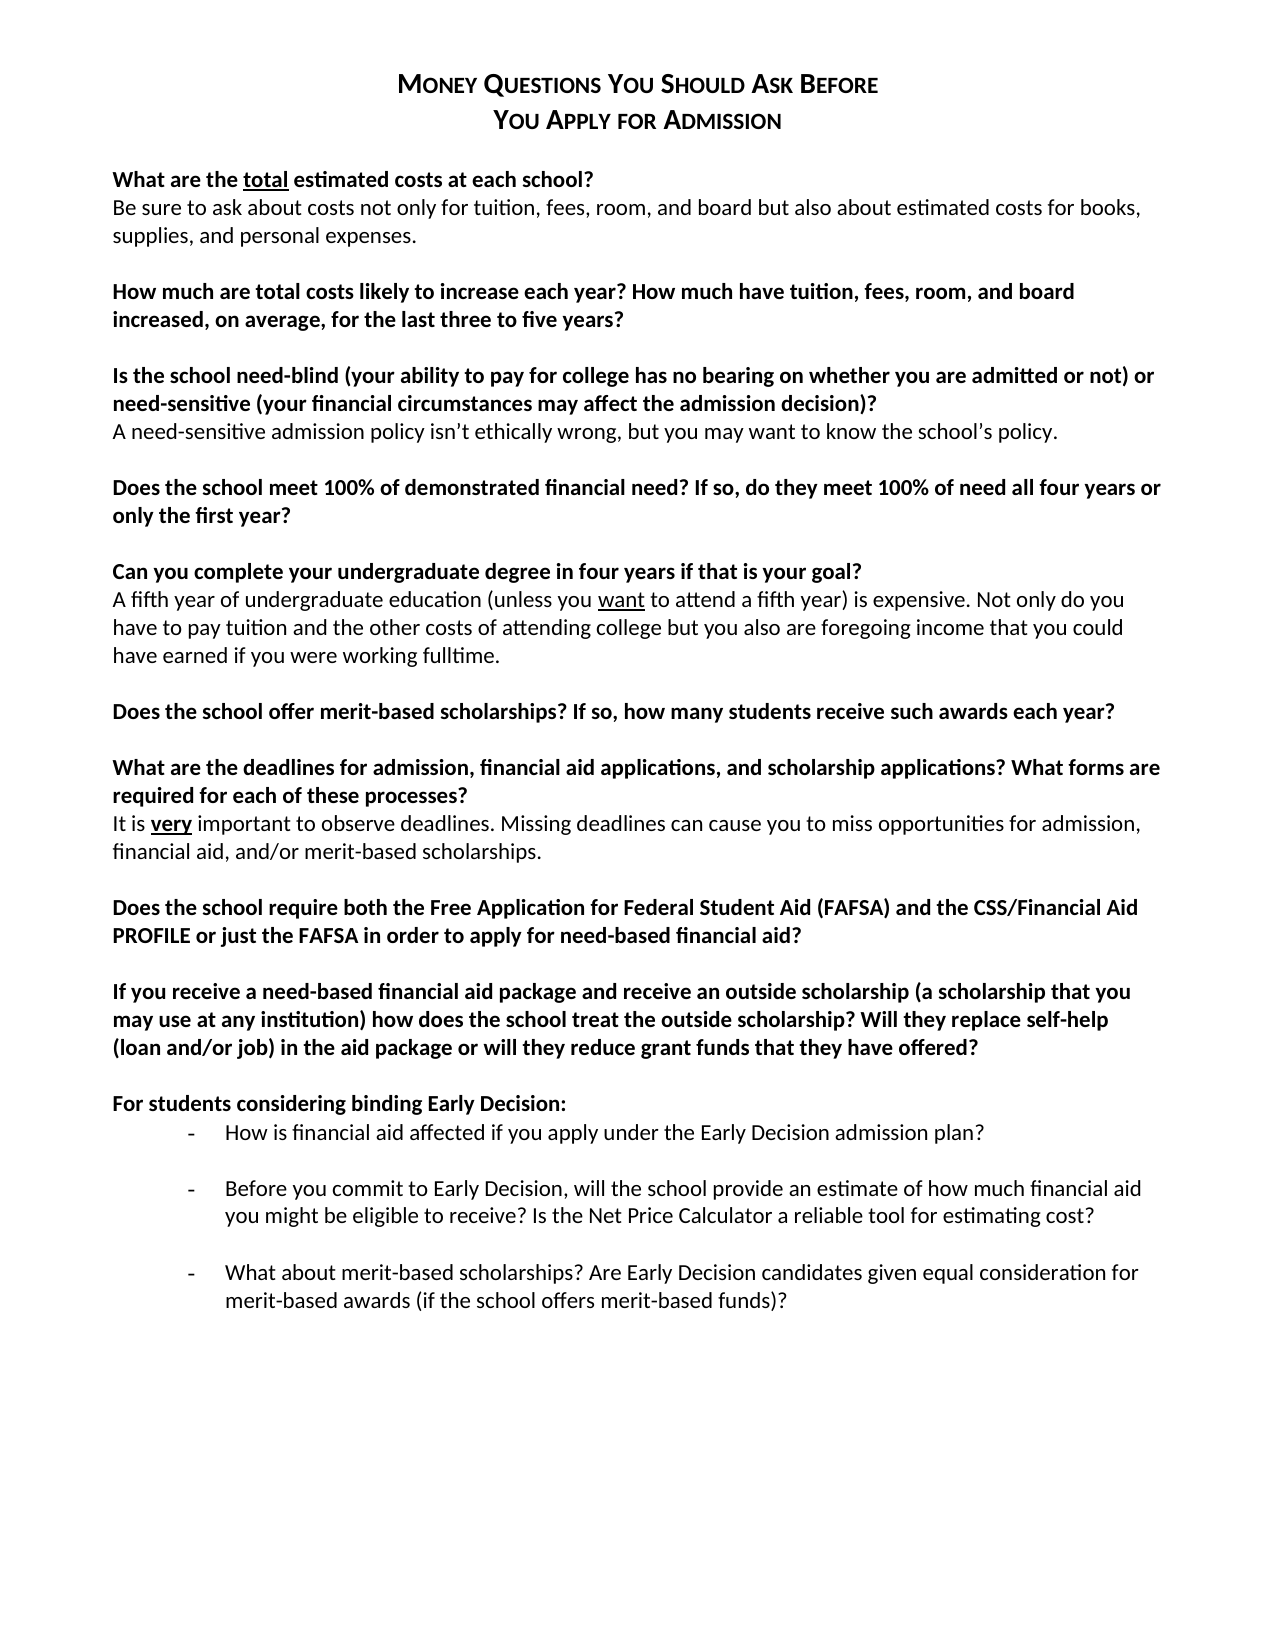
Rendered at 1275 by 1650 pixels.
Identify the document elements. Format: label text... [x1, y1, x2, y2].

text Money Questions You Should Ask Before [112, 66, 1162, 101]
list Before you commit to Early Decision, will the school provide an estimate of how much financial aid you might be eligible to receive? Is the Net Price Calculator a reliable tool for estimating cost? [187, 1174, 1162, 1230]
text A need-sensitive admission policy isn’t ethically wrong, but you may want to know the school’s policy. [112, 417, 1162, 445]
text How much are total costs likely to increase each year? How much have tuition, fees, room, and board increased, on average, for the last three to five years? [112, 277, 1162, 333]
list What about merit-based scholarships? Are Early Decision candidates given equal consideration for merit-based awards (if the school offers merit-based funds)? [187, 1258, 1162, 1314]
text You Apply for Admission [112, 101, 1162, 137]
text Be sure to ask about costs not only for tuition, fees, room, and board but also about estimated costs for books, supplies, and personal expenses. [112, 193, 1162, 249]
text Can you complete your undergraduate degree in four years if that is your goal? [112, 557, 1162, 585]
text If you receive a need-based financial aid package and receive an outside scholarship (a scholarship that you may use at any institution) how does the school treat the outside scholarship? Will they replace self-help (loan and/or job) in the aid package or will they reduce grant funds that they have offered? [112, 977, 1162, 1062]
text A fifth year of undergraduate education (unless you want to attend a fifth year) is expensive. Not only do you have to pay tuition and the other costs of attending college but you also are foregoing income that you could have earned if you were working fulltime. [112, 585, 1162, 669]
text What are the total estimated costs at each school? [112, 165, 1162, 193]
list How is financial aid affected if you apply under the Early Decision admission plan? [187, 1118, 1162, 1146]
text It is very important to observe deadlines. Missing deadlines can cause you to miss opportunities for admission, financial aid, and/or merit-based scholarships. [112, 809, 1162, 865]
text Does the school offer merit-based scholarships? If so, how many students receive such awards each year? [112, 697, 1162, 725]
text Does the school meet 100% of demonstrated financial need? If so, do they meet 100% of need all four years or only the first year? [112, 473, 1162, 529]
text For students considering binding Early Decision: [112, 1089, 1162, 1118]
text Is the school need-blind (your ability to pay for college has no bearing on whether you are admitted or not) or need-sensitive (your financial circumstances may affect the admission decision)? [112, 361, 1162, 417]
text What are the deadlines for admission, financial aid applications, and scholarship applications? What forms are required for each of these processes? [112, 753, 1162, 809]
text Does the school require both the Free Application for Federal Student Aid (FAFSA) and the CSS/Financial Aid PROFILE or just the FAFSA in order to apply for need-based financial aid? [112, 893, 1162, 949]
